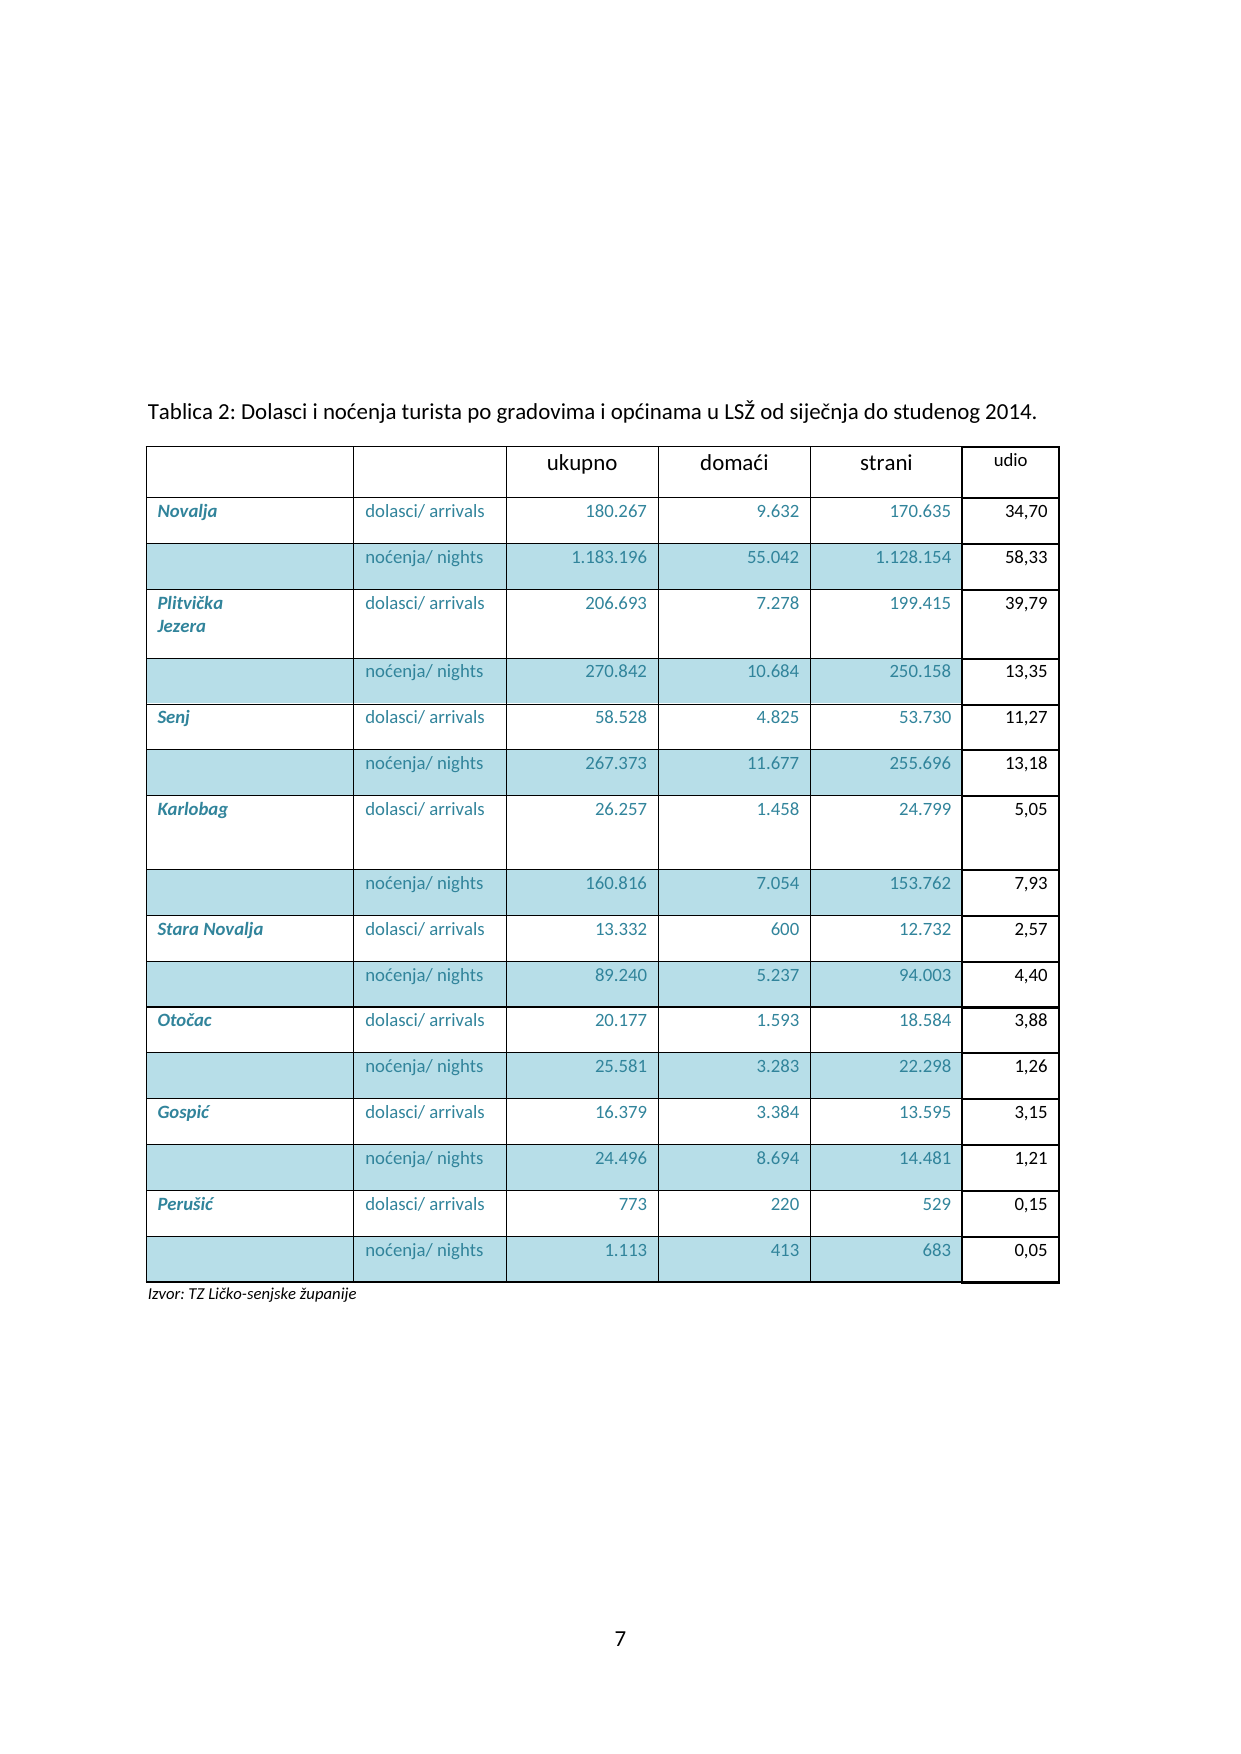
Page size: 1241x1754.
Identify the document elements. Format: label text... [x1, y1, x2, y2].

table_cell 199.415 [811, 590, 961, 658]
table_cell 14.481 [811, 1145, 961, 1190]
table_cell dolasci/ arrivals [354, 796, 506, 869]
table_cell 3.283 [659, 1053, 810, 1098]
table_cell 1.183.196 [507, 544, 658, 589]
table_cell 1.593 [659, 1008, 810, 1052]
table_cell 4.825 [659, 705, 810, 749]
table_cell 1,21 [963, 1146, 1058, 1190]
table_cell 0,05 [963, 1238, 1058, 1281]
table_cell noćenja/ nights [354, 659, 506, 703]
table_cell 26.257 [507, 796, 658, 869]
table_cell 89.240 [507, 962, 658, 1006]
table_header udio [963, 448, 1058, 497]
table_cell noćenja/ nights [354, 750, 506, 795]
table_cell 34,70 [963, 499, 1058, 543]
table_cell 18.584 [811, 1008, 961, 1052]
table_header strani [811, 447, 961, 497]
table_cell 24.496 [507, 1145, 658, 1190]
table_cell 24.799 [811, 796, 961, 869]
text Tablica 2: Dolasci i noćenja turista po gradovima i općinama u LSŽ od siječnja do studenog 2014. [148, 397, 1093, 425]
table_header [147, 447, 353, 497]
table_cell 773 [507, 1191, 658, 1236]
table_cell dolasci/ arrivals [354, 498, 506, 543]
table_cell [147, 659, 353, 703]
table_header domaći [659, 447, 810, 497]
table_cell 160.816 [507, 870, 658, 915]
table_cell 7,93 [963, 871, 1058, 915]
table_cell 20.177 [507, 1008, 658, 1052]
table_cell 53.730 [811, 705, 961, 749]
table_cell 58,33 [963, 545, 1058, 589]
table_cell 683 [811, 1237, 961, 1281]
table_cell 4,40 [963, 963, 1058, 1006]
table_cell 255.696 [811, 750, 961, 795]
table_cell 13,18 [963, 751, 1058, 795]
table_header [354, 447, 506, 497]
table_cell [147, 750, 353, 795]
table_cell dolasci/ arrivals [354, 1191, 506, 1236]
table_cell [147, 544, 353, 589]
table_cell Plitvička Jezera [147, 590, 353, 658]
table_cell 3,15 [963, 1100, 1058, 1144]
table_cell 13.332 [507, 916, 658, 961]
table_cell noćenja/ nights [354, 870, 506, 915]
table_cell 1.458 [659, 796, 810, 869]
table_cell 2,57 [963, 917, 1058, 961]
table_cell 220 [659, 1191, 810, 1236]
table_cell 55.042 [659, 544, 810, 589]
table_cell 5.237 [659, 962, 810, 1006]
table_cell noćenja/ nights [354, 544, 506, 589]
table_cell 5,05 [963, 797, 1058, 869]
table_cell 1,26 [963, 1054, 1058, 1098]
table_cell [147, 870, 353, 915]
table_cell 600 [659, 916, 810, 961]
table_cell [147, 962, 353, 1006]
table_cell 11,27 [963, 706, 1058, 749]
table_cell 9.632 [659, 498, 810, 543]
table_cell 267.373 [507, 750, 658, 795]
table_cell dolasci/ arrivals [354, 916, 506, 961]
table_cell noćenja/ nights [354, 1145, 506, 1190]
table_cell 10.684 [659, 659, 810, 703]
table_cell 13.595 [811, 1099, 961, 1144]
table_cell 7.054 [659, 870, 810, 915]
table_cell noćenja/ nights [354, 1053, 506, 1098]
table_cell 58.528 [507, 705, 658, 749]
table_cell 11.677 [659, 750, 810, 795]
table_cell 13,35 [963, 660, 1058, 703]
table_cell 12.732 [811, 916, 961, 961]
table_cell dolasci/ arrivals [354, 1008, 506, 1052]
table_cell Senj [147, 705, 353, 749]
text Izvor: TZ Ličko-senjske županije [148, 1283, 1093, 1304]
table_cell 3.384 [659, 1099, 810, 1144]
table_cell 7.278 [659, 590, 810, 658]
table_cell Novalja [147, 498, 353, 543]
table_cell 206.693 [507, 590, 658, 658]
table_cell 0,15 [963, 1192, 1058, 1236]
table_cell 413 [659, 1237, 810, 1281]
table_cell 270.842 [507, 659, 658, 703]
table_cell Otočac [147, 1008, 353, 1052]
table_cell Gospić [147, 1099, 353, 1144]
table_cell dolasci/ arrivals [354, 705, 506, 749]
table_cell 3,88 [963, 1009, 1058, 1052]
table_cell 529 [811, 1191, 961, 1236]
table_cell dolasci/ arrivals [354, 590, 506, 658]
table_cell noćenja/ nights [354, 962, 506, 1006]
table_cell 1.128.154 [811, 544, 961, 589]
table_cell 94.003 [811, 962, 961, 1006]
table_cell 8.694 [659, 1145, 810, 1190]
table_cell Karlobag [147, 796, 353, 869]
table_cell 153.762 [811, 870, 961, 915]
table_cell 39,79 [963, 591, 1058, 658]
table_cell 250.158 [811, 659, 961, 703]
table_cell [147, 1237, 353, 1281]
table_cell 16.379 [507, 1099, 658, 1144]
table_cell 180.267 [507, 498, 658, 543]
table_cell [147, 1145, 353, 1190]
table_cell 25.581 [507, 1053, 658, 1098]
table_cell 22.298 [811, 1053, 961, 1098]
table_cell 1.113 [507, 1237, 658, 1281]
table_header ukupno [507, 447, 658, 497]
table_cell Stara Novalja [147, 916, 353, 961]
table_cell [147, 1053, 353, 1098]
table_cell dolasci/ arrivals [354, 1099, 506, 1144]
table_cell Perušić [147, 1191, 353, 1236]
table_cell noćenja/ nights [354, 1237, 506, 1281]
table_cell 170.635 [811, 498, 961, 543]
